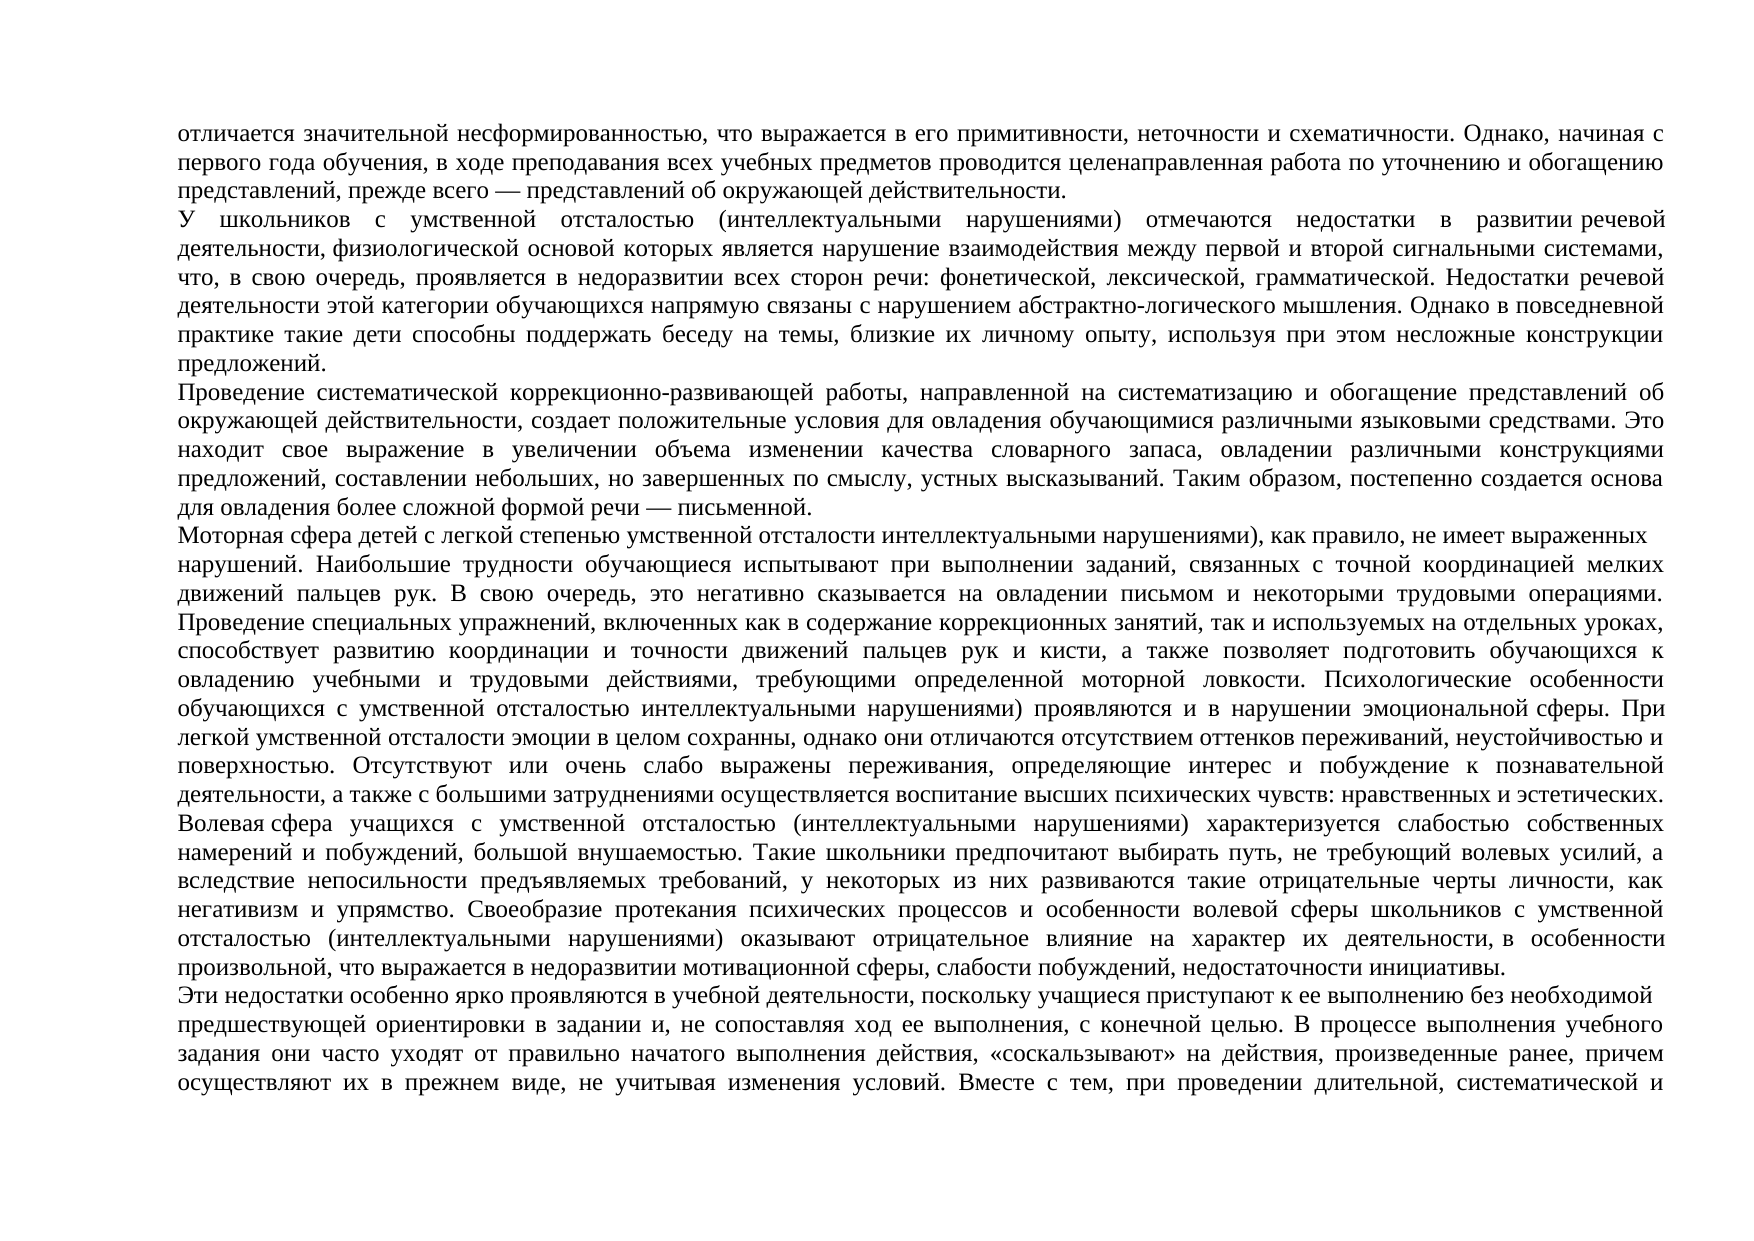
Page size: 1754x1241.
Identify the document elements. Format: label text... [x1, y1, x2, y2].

text У школьников с умственной отсталостью (интеллектуальными нарушениями) отмечаются недостатки в развитии речевой деятельности, физиологической основой которых является нарушение взаимодействия между первой и второй сигнальными системами, что, в свою очередь, проявляется в недоразвитии всех сторон речи: фонетической, лексической, грамматической. Недостатки речевой деятельности этой категории обучающихся напрямую связаны с нарушением абстрактно-логического мышления. Однако в повседневной практике такие дети способны поддержать беседу на темы, близкие их личному опыту, используя при этом несложные конструкции предложений. [177, 204, 1665, 377]
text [177, 1009, 1665, 1096]
text Волевая сфера учащихся с умственной отсталостью (интеллектуальными нарушениями) характеризуется слабостью собственных намерений и побуждений, большой внушаемостью. Такие школьники предпочитают выбирать путь, не требующий волевых усилий, а вследствие непосильности предъявляемых требований, у некоторых из них развиваются такие отрицательные черты личности, как негативизм и упрямство. Своеобразие протекания психических процессов и особенности волевой сферы школьников с умственной отсталостью (интеллектуальными нарушениями) оказывают отрицательное влияние на характер их деятельности, в особенности произвольной, что выражается в недоразвитии мотивационной сферы, слабости побуждений, недостаточности инициативы. [177, 808, 1665, 981]
text Проведение систематической коррекционно-развивающей работы, направленной на систематизацию и обогащение представлений об окружающей действительности, создает положительные условия для овладения обучающимися различными языковыми средствами. Это находит свое выражение в увеличении объема изменении качества словарного запаса, овладении различными конструкциями предложений, составлении небольших, но завершенных по смыслу, устных высказываний. Таким образом, постепенно создается основа для овладения более сложной формой речи ― письменной. [177, 377, 1665, 521]
text Моторная сфера детей с легкой степенью умственной отсталости интеллектуальными нарушениями), как правило, не имеет выраженных [177, 521, 1665, 549]
text нарушений. Наибольшие трудности обучающиеся испытывают при выполнении заданий, связанных с точной координацией мелких движений пальцев рук. В свою очередь, это негативно сказывается на овладении письмом и некоторыми трудовыми операциями. Проведение специальных упражнений, включенных как в содержание коррекционных занятий, так и используемых на отдельных уроках, способствует развитию координации и точности движений пальцев рук и кисти, а также позволяет подготовить обучающихся к овладению учебными и трудовыми действиями, требующими определенной моторной ловкости. Психологические особенности обучающихся с умственной отсталостью интеллектуальными нарушениями) проявляются и в нарушении эмоциональной сферы. При легкой умственной отсталости эмоции в целом сохранны, однако они отличаются отсутствием оттенков переживаний, неустойчивостью и поверхностью. Отсутствуют или очень слабо выражены переживания, определяющие интерес и побуждение к познавательной деятельности, а также с большими затруднениями осуществляется воспитание высших психических чувств: нравственных и эстетических. [177, 549, 1665, 808]
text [177, 118, 1665, 204]
text Эти недостатки особенно ярко проявляются в учебной деятельности, поскольку учащиеся приступают к ее выполнению без необходимой [177, 981, 1665, 1009]
